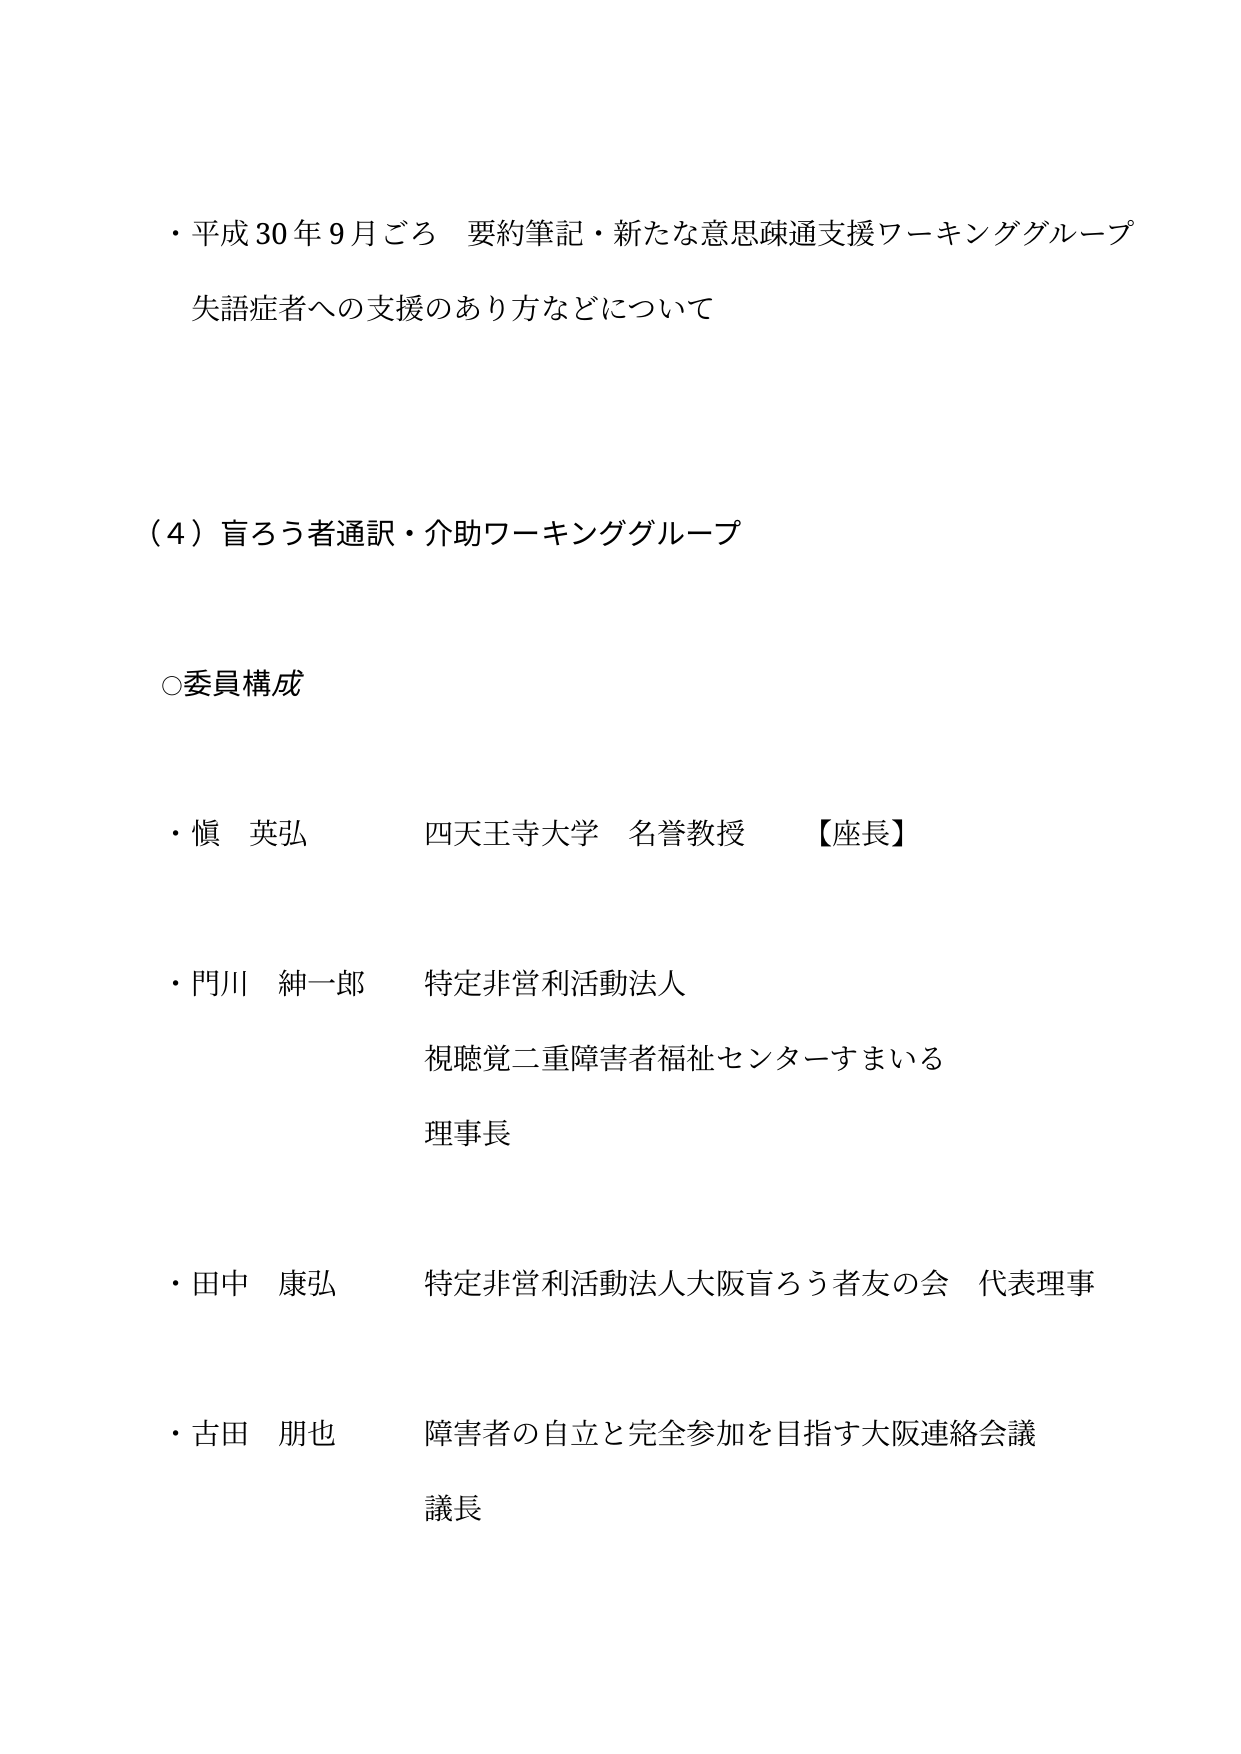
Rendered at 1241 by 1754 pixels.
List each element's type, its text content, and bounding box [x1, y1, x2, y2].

text 議長 [103, 1469, 1152, 1544]
text 視聴覚二重障害者福祉センターすまいる [103, 1019, 1152, 1094]
text ・門川 紳一郎 特定非営利活動法人 [103, 944, 1152, 1019]
text （４）盲ろう者通訳・介助ワーキンググループ [103, 494, 1152, 569]
text 理事長 [103, 1094, 1152, 1169]
text ・田中 康弘 特定非営利活動法人大阪盲ろう者友の会 代表理事 [103, 1244, 1152, 1319]
text ・愼 英弘 四天王寺大学 名誉教授 【座長】 [103, 794, 1152, 869]
text ・平成30年9月ごろ 要約筆記・新たな意思疎通支援ワーキンググループ [103, 194, 1152, 269]
text ・古田 朋也 障害者の自立と完全参加を目指す大阪連絡会議 [103, 1394, 1152, 1469]
text ○委員構成 [103, 644, 1152, 719]
text 失語症者への支援のあり方などについて [103, 269, 1152, 344]
